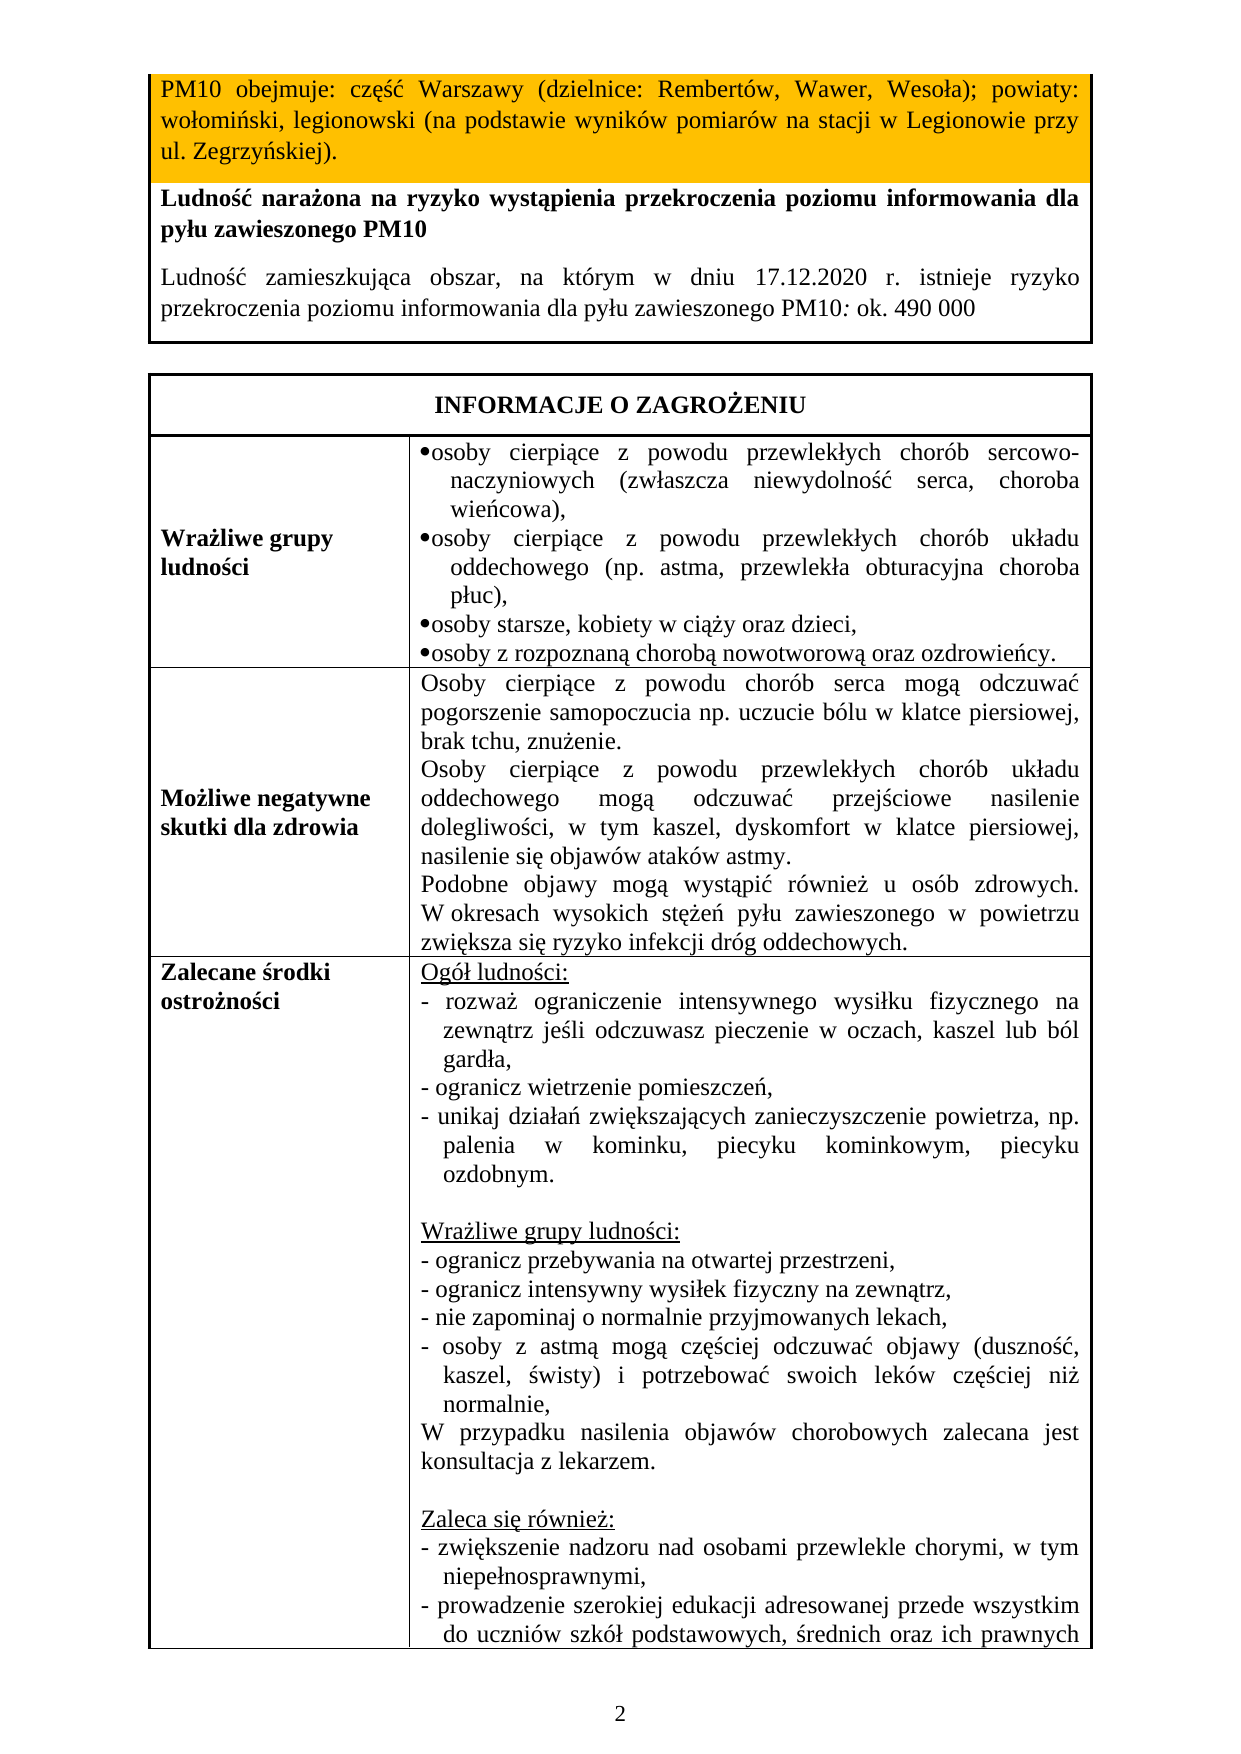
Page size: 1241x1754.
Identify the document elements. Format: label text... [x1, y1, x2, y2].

table_cell osoby cierpiące z powodu przewlekłych chorób sercowo-naczyniowych (zwłaszcza niewydolność serca, choroba wieńcowa), osoby cierpiące z powodu przewlekłych chorób układu oddechowego (np. astma, przewlekła obturacyjna choroba płuc), osoby starsze, kobiety w ciąży oraz dzieci, osoby z rozpoznaną chorobą nowotworową oraz ozdrowieńcy. [410, 437, 1090, 667]
table_cell Ludność narażona na ryzyko wystąpienia przekroczenia poziomu informowania dla pyłu zawieszonego PM10 Ludność zamieszkująca obszar, na którym w dniu 17.12.2020 r. istnieje ryzyko przekroczenia poziomu informowania dla pyłu zawieszonego PM10: ok. 490 000 [151, 184, 1090, 341]
table_header INFORMACJE O ZAGROŻENIU [151, 376, 1090, 434]
table_cell Osoby cierpiące z powodu chorób serca mogą odczuwać pogorszenie samopoczucia np. uczucie bólu w klatce piersiowej, brak tchu, znużenie. Osoby cierpiące z powodu przewlekłych chorób układu oddechowego mogą odczuwać przejściowe nasilenie dolegliwości, w tym kaszel, dyskomfort w klatce piersiowej, nasilenie się objawów ataków astmy. Podobne objawy mogą wystąpić również u osób zdrowych. W okresach wysokich stężeń pyłu zawieszonego w powietrzu zwiększa się ryzyko infekcji dróg oddechowych. [410, 668, 1090, 956]
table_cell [151, 957, 409, 1647]
table_cell Możliwe negatywne skutki dla zdrowia [151, 668, 409, 956]
table_cell Wrażliwe grupy ludności [151, 437, 409, 667]
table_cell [151, 74, 1090, 183]
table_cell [410, 957, 1090, 1647]
